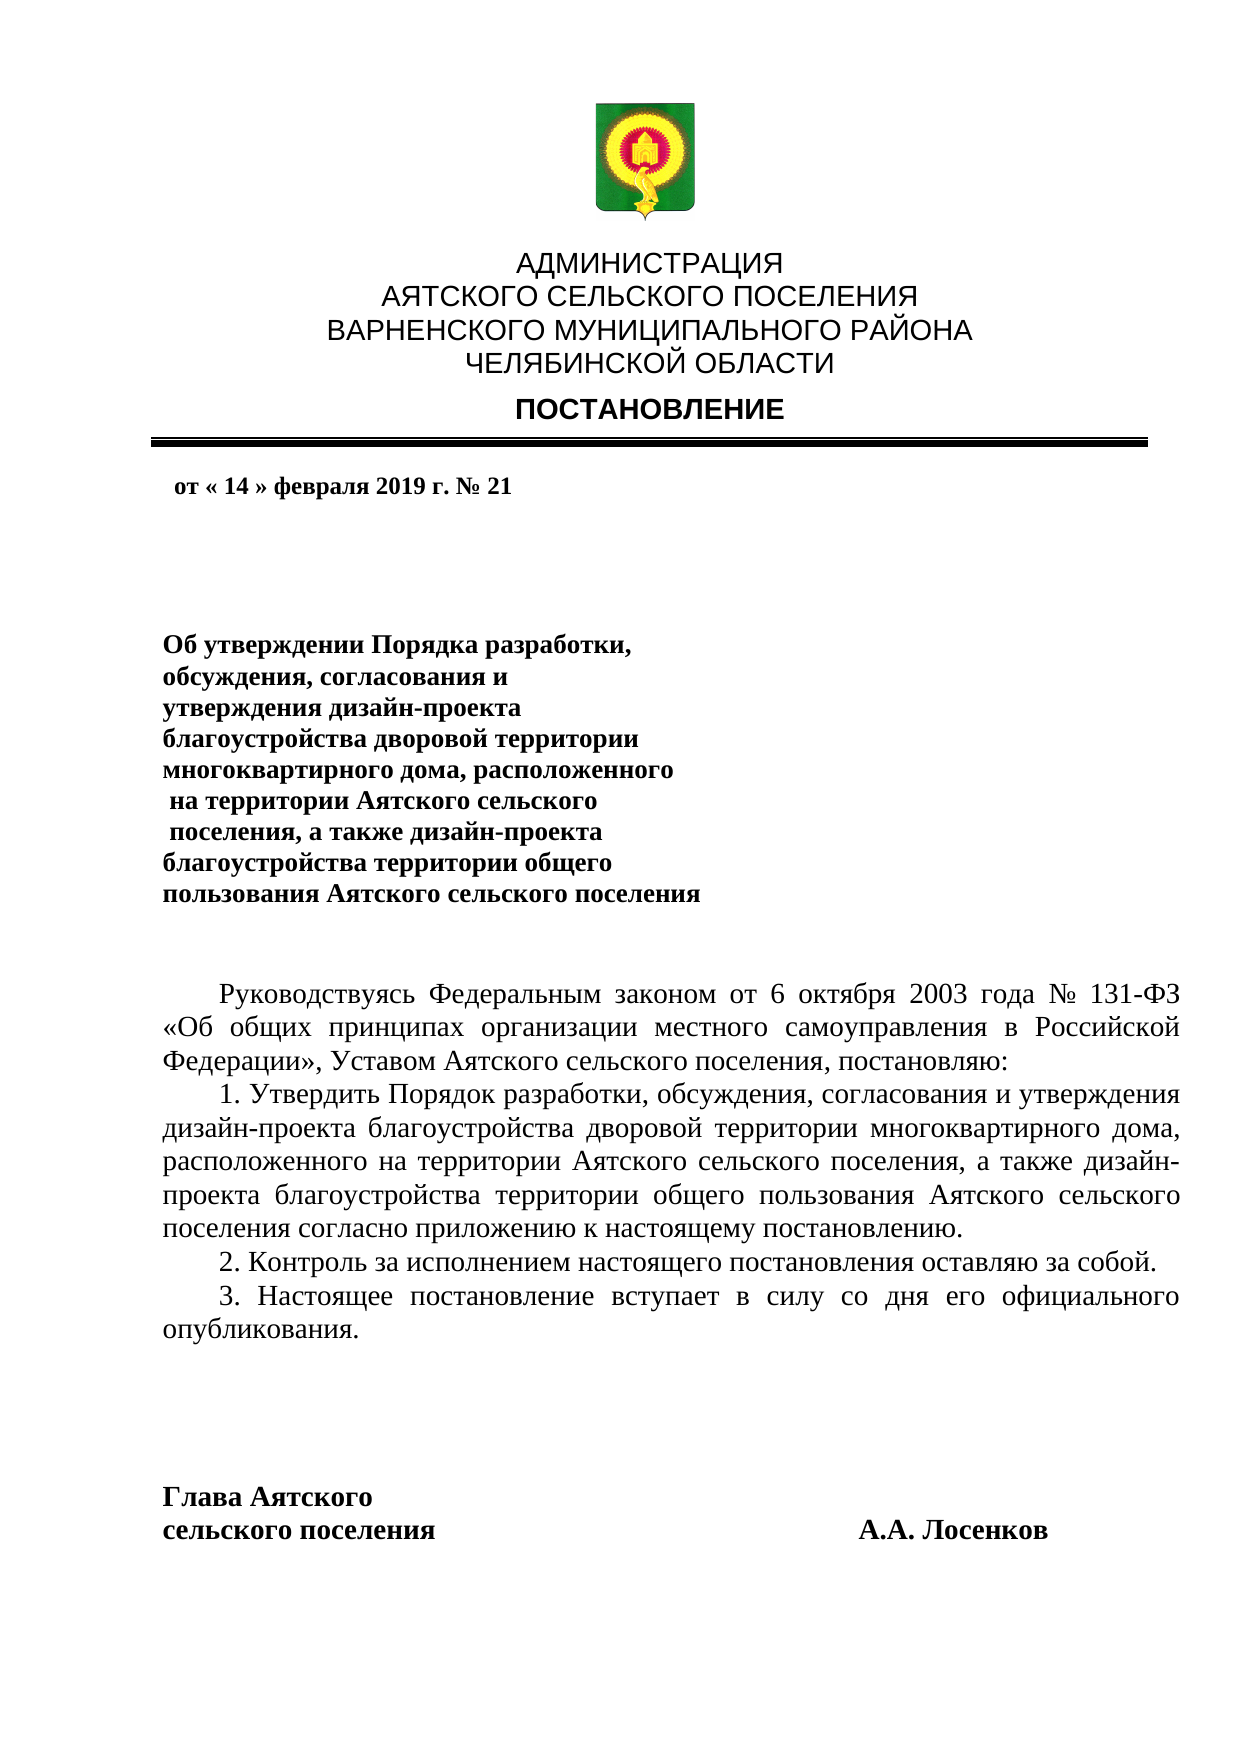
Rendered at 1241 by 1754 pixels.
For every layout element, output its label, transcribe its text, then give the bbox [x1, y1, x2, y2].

text благоустройства дворовой территории [162, 722, 1181, 753]
text утверждения дизайн-проекта [162, 691, 1181, 722]
text сельского поселения А.А. Лосенков [162, 1512, 1181, 1546]
text 3. Настоящее постановление вступает в силу со дня его официального опубликования. [162, 1278, 1181, 1345]
text Руководствуясь Федеральным законом от 6 октября 2003 года № 131-ФЗ «Об общих принципах организации местного самоуправления в Российской Федерации», Уставом Аятского сельского поселения, постановляю: [162, 976, 1181, 1076]
text на территории Аятского сельского [162, 784, 1181, 815]
text 2. Контроль за исполнением настоящего постановления оставляю за собой. [162, 1244, 1181, 1278]
text Об утверждении Порядка разработки, [162, 628, 1181, 659]
text обсуждения, согласования и [162, 659, 1181, 691]
text многоквартирного дома, расположенного [162, 753, 1181, 784]
picture [595, 102, 695, 221]
text пользования Аятского сельского поселения [162, 878, 1181, 909]
table_header от « 14 » февраля 2019 г. № 21 [163, 471, 1138, 628]
text благоустройства территории общего [162, 846, 1181, 878]
text поселения, а также дизайн-проекта [162, 815, 1181, 846]
text 1. Утвердить Порядок разработки, обсуждения, согласования и утверждения дизайн-проекта благоустройства дворовой территории многоквартирного дома, расположенного на территории Аятского сельского поселения, а также дизайн-проекта благоустройства территории общего пользования Аятского сельского поселения согласно приложению к настоящему постановлению. [162, 1076, 1181, 1244]
text Глава Аятского [162, 1479, 1181, 1512]
table_header АДМИНИСТРАЦИЯ АЯТСКОГО СЕЛЬСКОГО ПОСЕЛЕНИЯ ВАРНЕНСКОГО МУНИЦИПАЛЬНОГО РАЙОНА ЧЕЛЯБИНСКОЙ ОБЛАСТИ ПОСТАНОВЛЕНИЕ [151, 246, 1148, 437]
